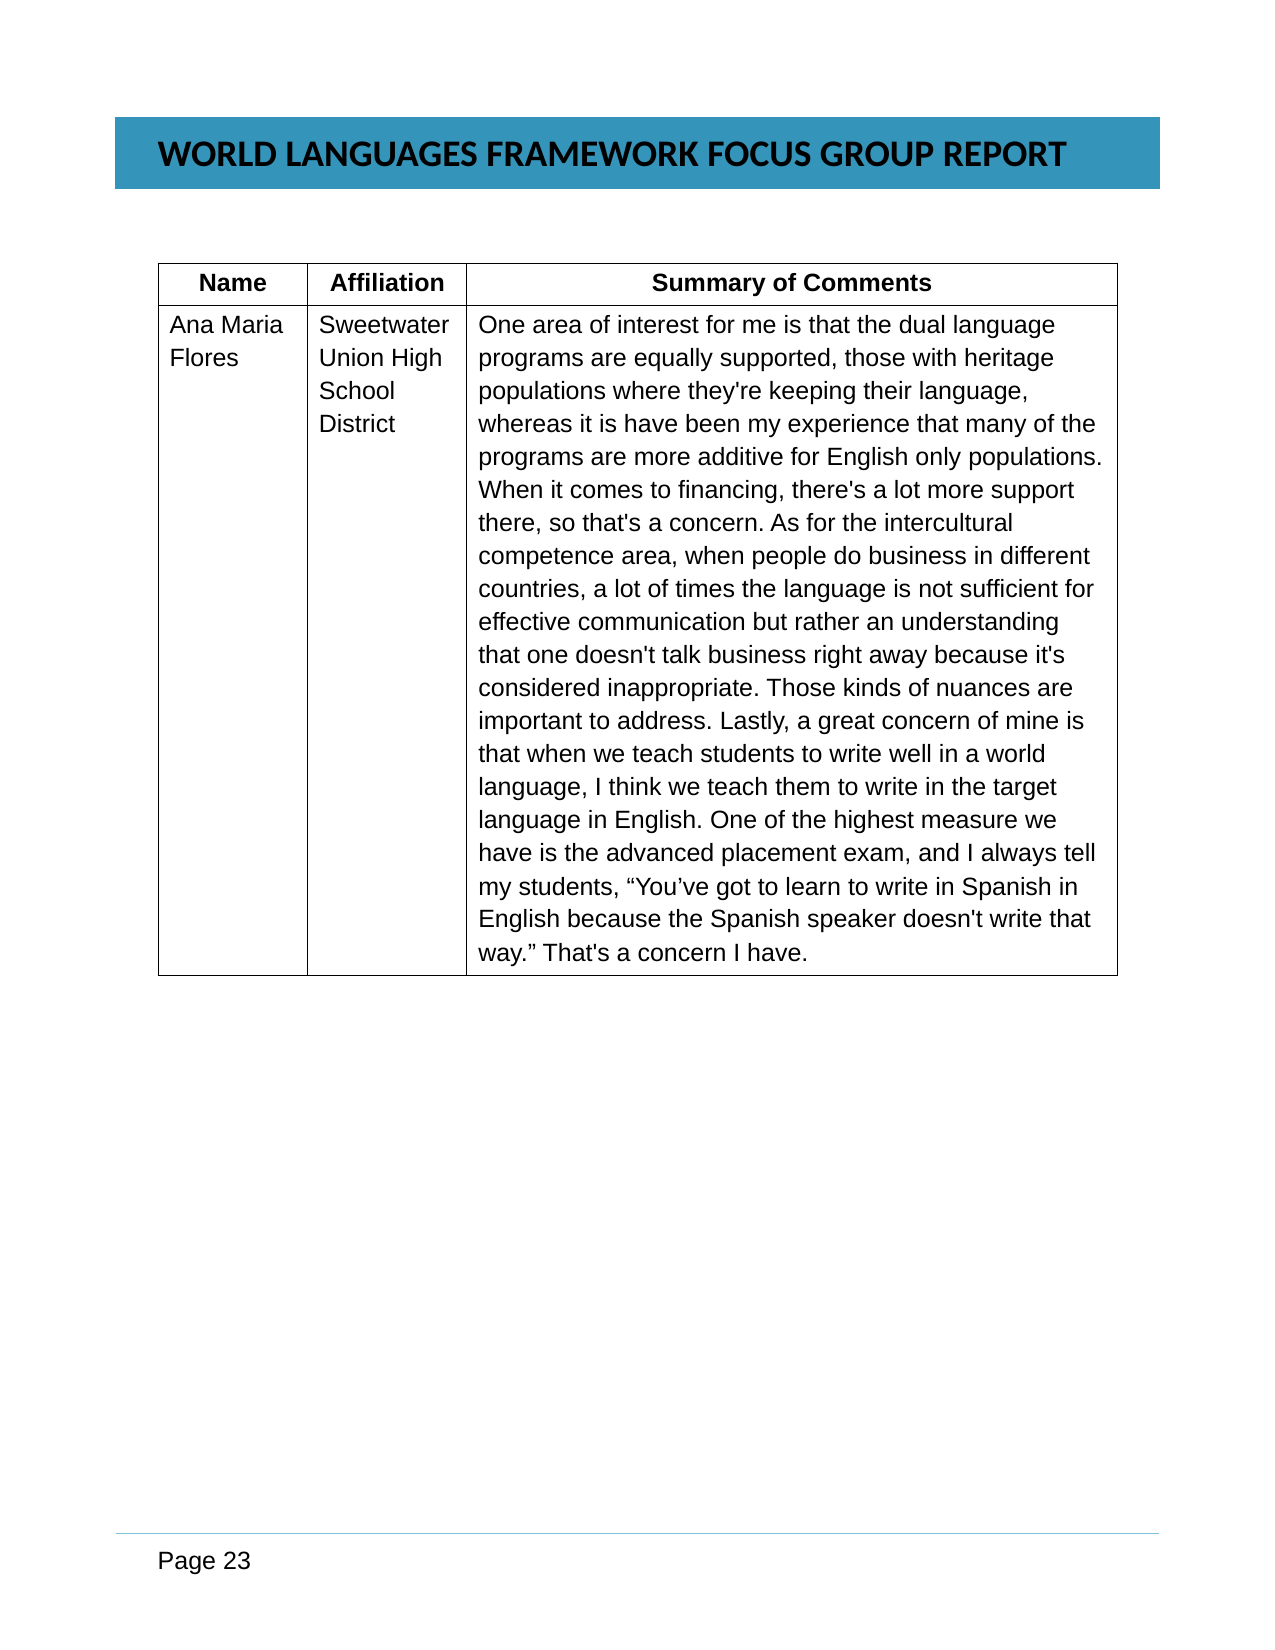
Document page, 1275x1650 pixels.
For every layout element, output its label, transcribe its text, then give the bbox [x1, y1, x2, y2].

table_cell Ana Maria Flores [159, 306, 307, 975]
table_header Summary of Comments [467, 264, 1117, 305]
table_cell One area of interest for me is that the dual language programs are equally supported, those with heritage populations where they're keeping their language, whereas it is have been my experience that many of the programs are more additive for English only populations. When it comes to financing, there's a lot more support there, so that's a concern. As for the intercultural competence area, when people do business in different countries, a lot of times the language is not sufficient for effective communication but rather an understanding that one doesn't talk business right away because it's considered inappropriate. Those kinds of nuances are important to address. Lastly, a great concern of mine is that when we teach students to write well in a world language, I think we teach them to write in the target language in English. One of the highest measure we have is the advanced placement exam, and I always tell my students, “You’ve got to learn to write in Spanish in English because the Spanish speaker doesn't write that way.” That's a concern I have. [467, 306, 1117, 975]
table_cell Sweetwater Union High School District [308, 306, 466, 975]
table_header Affiliation [308, 264, 466, 305]
table_header Name [159, 264, 307, 305]
